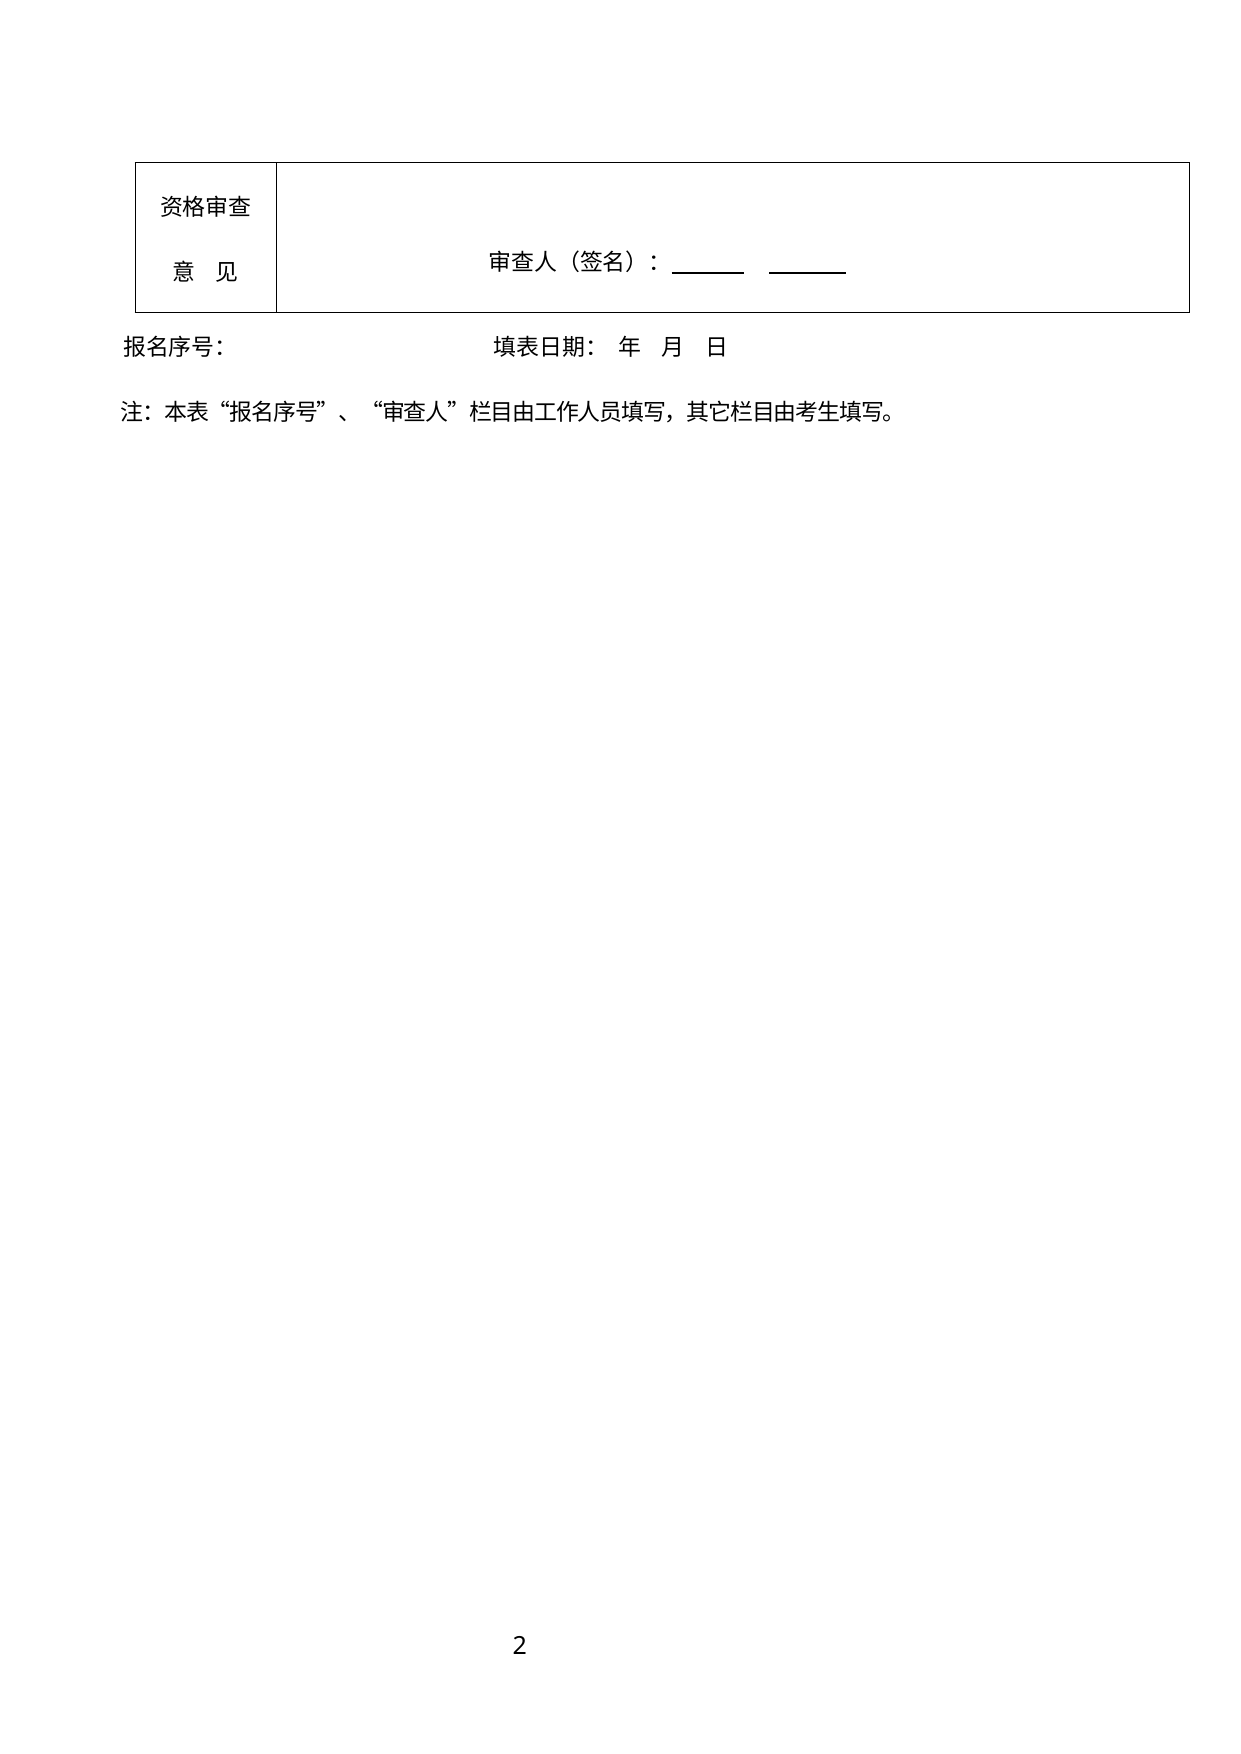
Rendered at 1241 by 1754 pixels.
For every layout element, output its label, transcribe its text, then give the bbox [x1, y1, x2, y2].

text 注：本表“报名序号”、“审查人”栏目由工作人员填写，其它栏目由考生填写。 [100, 378, 1221, 443]
text 报名序号： 填表日期： 年 月 日 [100, 313, 1221, 378]
table_cell 审查人（签名）： 年 月 日 [277, 163, 1189, 312]
table_cell 资格审查 意 见 [136, 163, 276, 312]
